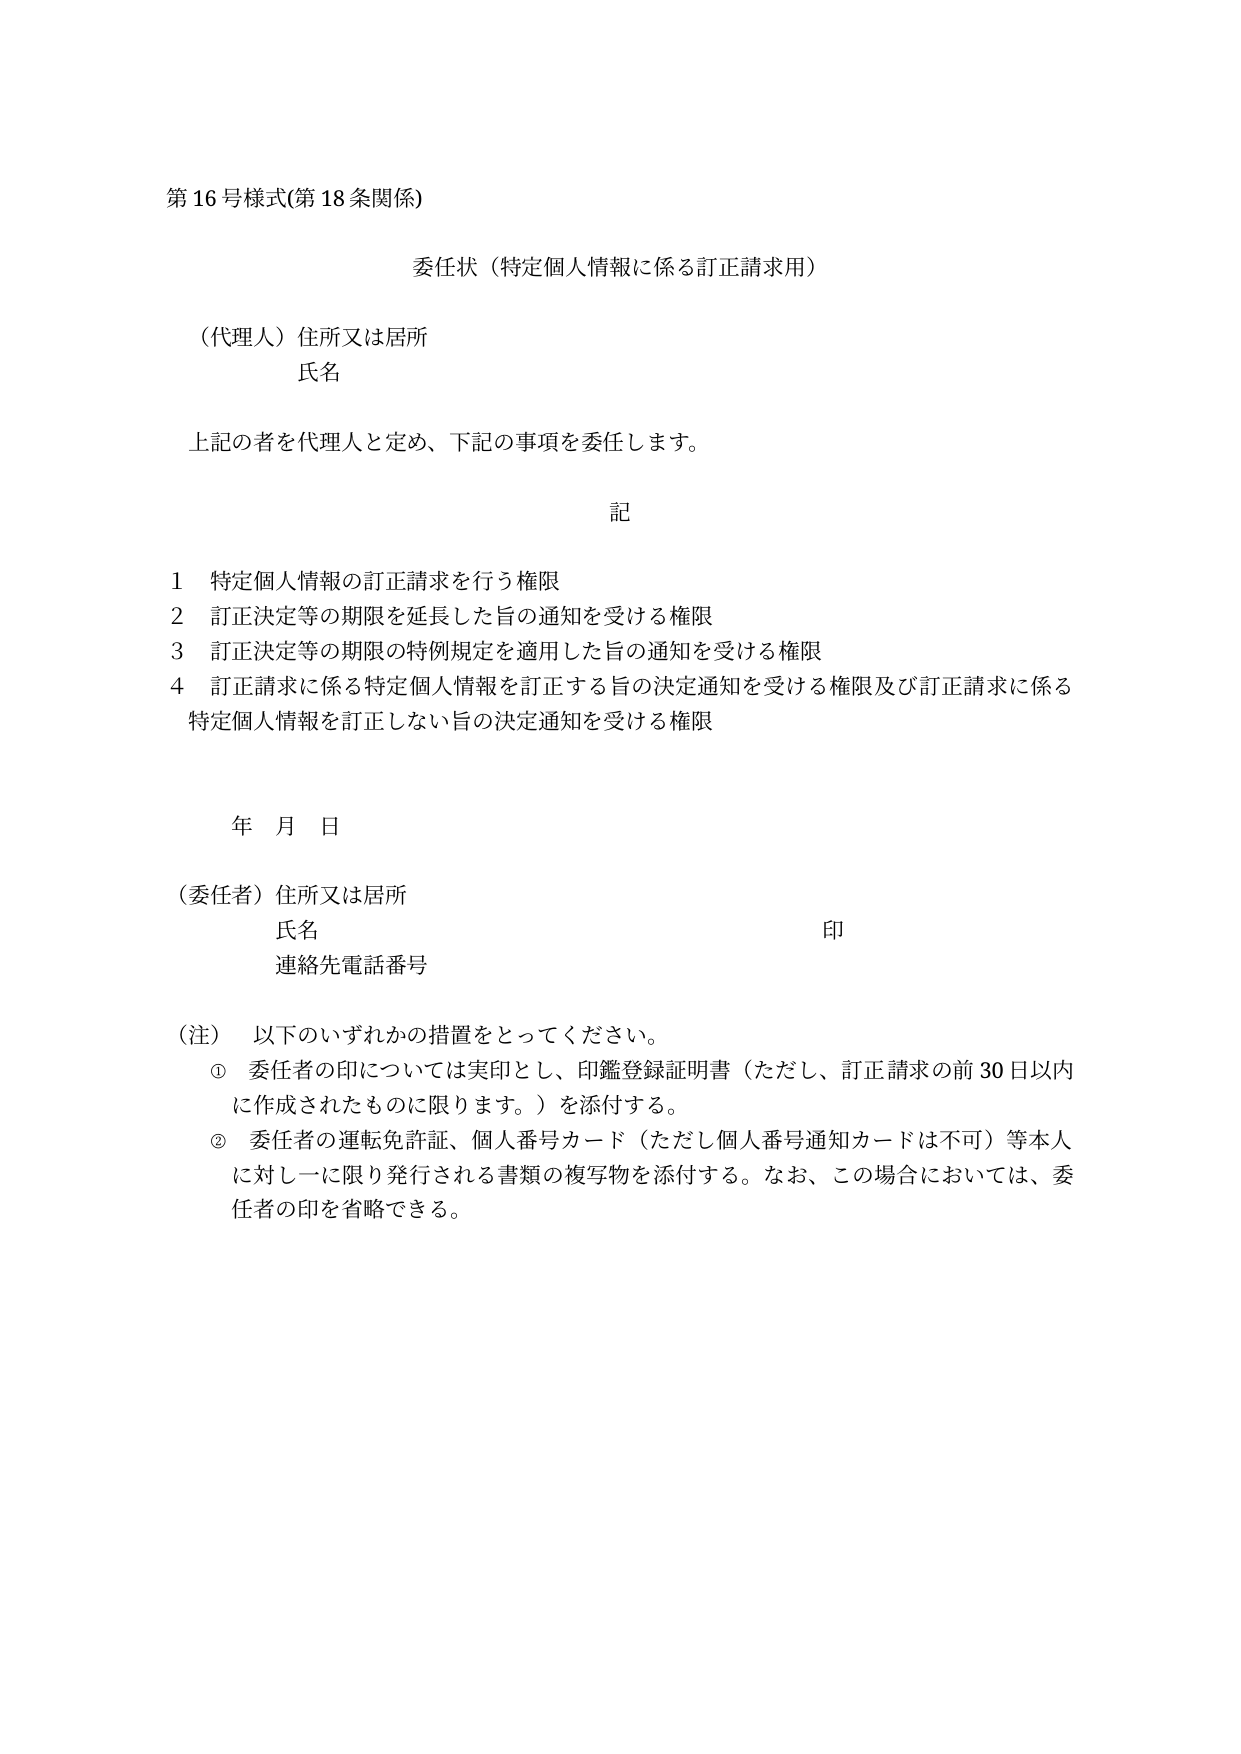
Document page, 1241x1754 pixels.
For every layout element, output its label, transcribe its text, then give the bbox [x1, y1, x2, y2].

text 上記の者を代理人と定め、下記の事項を委任します。 [166, 423, 1074, 458]
text １ 特定個人情報の訂正請求を行う権限 [166, 563, 1074, 598]
text ① 委任者の印については実印とし、印鑑登録証明書（ただし、訂正請求の前30日以内に作成されたものに限ります。）を添付する。 [210, 1051, 1074, 1121]
text ３ 訂正決定等の期限の特例規定を適用した旨の通知を受ける権限 [166, 633, 1074, 668]
text （委任者）住所又は居所 [166, 877, 1074, 912]
text 第16号様式(第18条関係) [166, 179, 1074, 214]
text 記 [166, 493, 1074, 528]
text ② 委任者の運転免許証、個人番号カード（ただし個人番号通知カードは不可）等本人に対し一に限り発行される書類の複写物を添付する。なお、この場合においては、委任者の印を省略できる。 [210, 1121, 1074, 1226]
text 連絡先電話番号 [188, 947, 1074, 982]
text ２ 訂正決定等の期限を延長した旨の通知を受ける権限 [166, 598, 1074, 633]
text （代理人）住所又は居所 [166, 319, 1074, 353]
text 年 月 日 [166, 807, 1074, 842]
text 氏名 [166, 353, 1074, 388]
text ４ 訂正請求に係る特定個人情報を訂正する旨の決定通知を受ける権限及び訂正請求に係る特定個人情報を訂正しない旨の決定通知を受ける権限 [166, 668, 1074, 737]
text 委任状（特定個人情報に係る訂正請求用） [177, 249, 1064, 284]
text （注） 以下のいずれかの措置をとってください。 [166, 1017, 1074, 1051]
text 氏名 印 [188, 912, 1074, 947]
